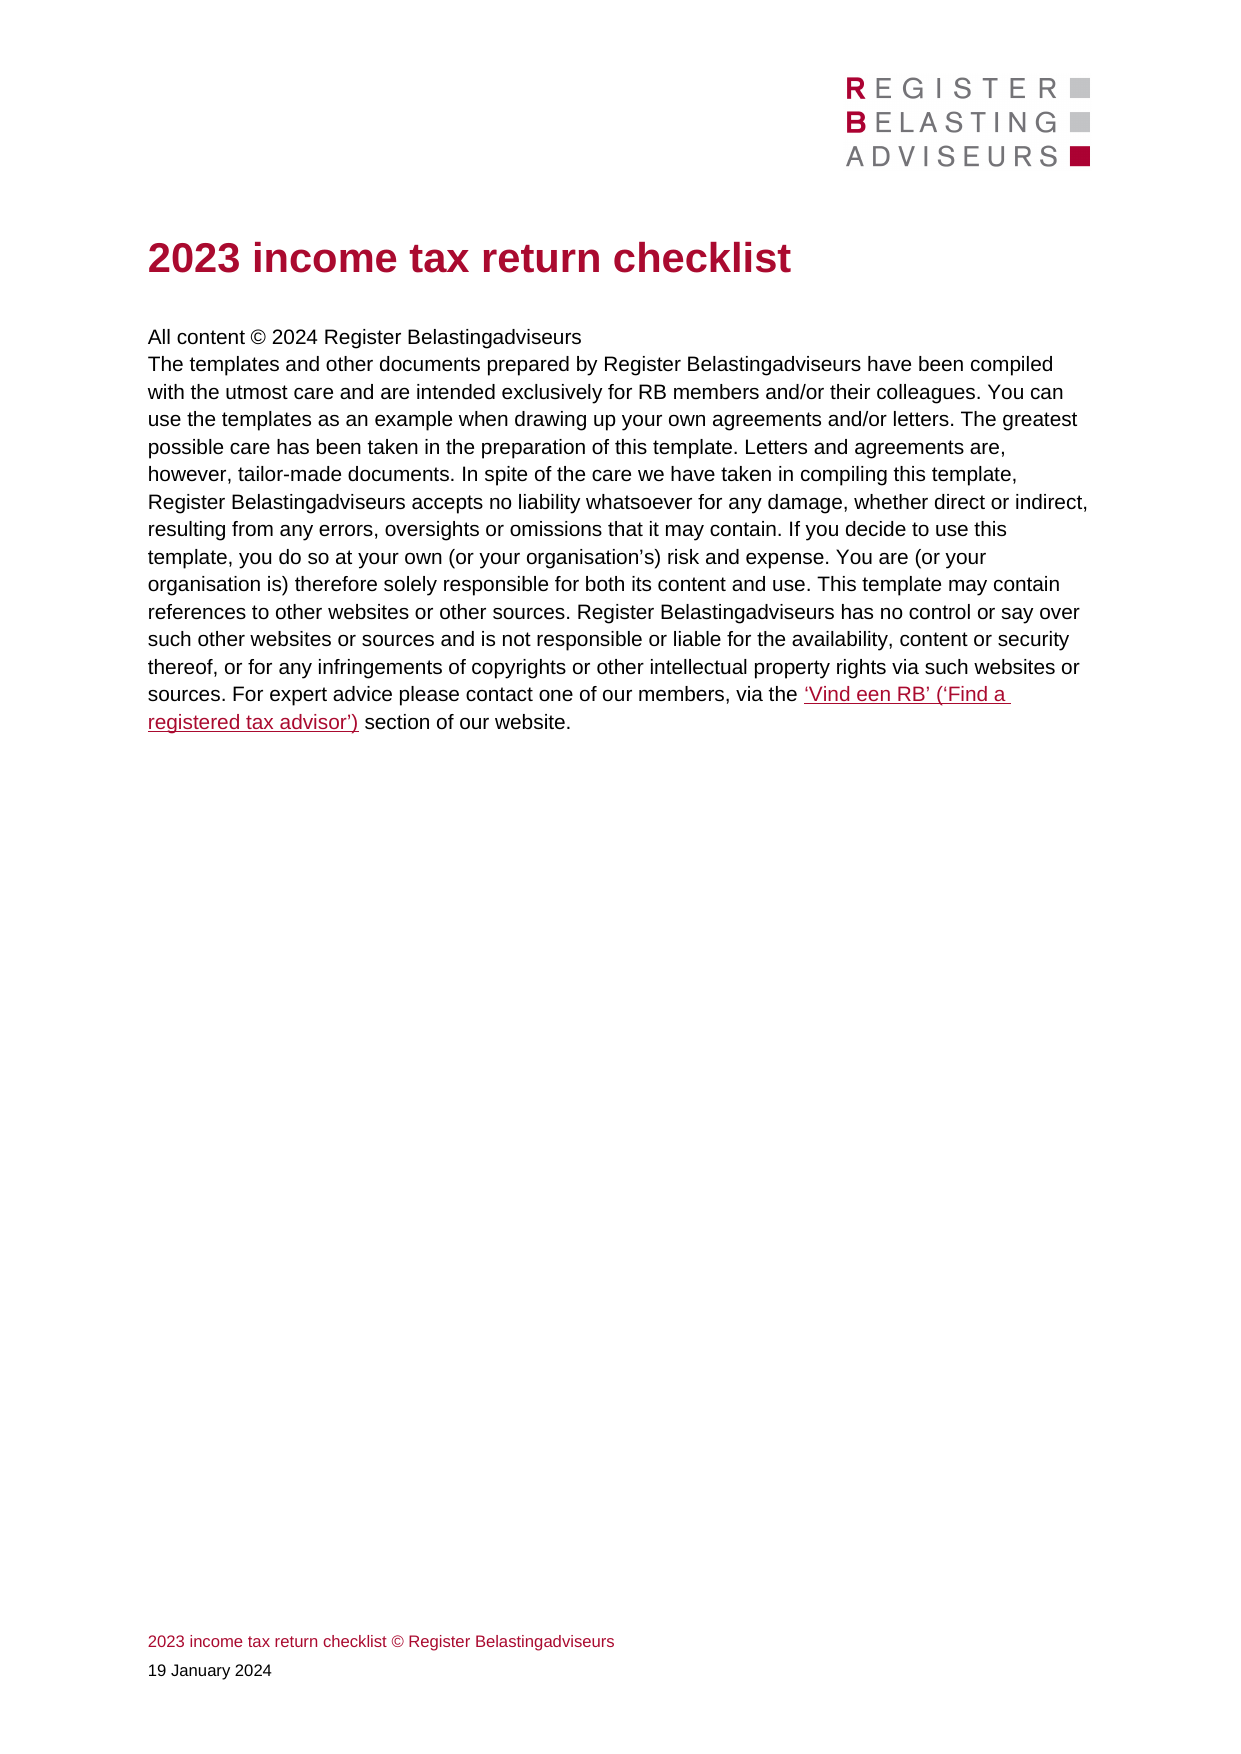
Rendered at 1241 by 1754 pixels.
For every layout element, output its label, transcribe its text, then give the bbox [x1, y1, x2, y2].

text The templates and other documents prepared by Register Belastingadviseurs have been compiled with the utmost care and are intended exclusively for RB members and/or their colleagues. You can use the templates as an example when drawing up your own agreements and/or letters. The greatest possible care has been taken in the preparation of this template. Letters and agreements are, however, tailor-made documents. In spite of the care we have taken in compiling this template, Register Belastingadviseurs accepts no liability whatsoever for any damage, whether direct or indirect, resulting from any errors, oversights or omissions that it may contain. If you decide to use this template, you do so at your own (or your organisation’s) risk and expense. You are (or your organisation is) therefore solely responsible for both its content and use. This template may contain references to other websites or other sources. Register Belastingadviseurs has no control or say over such other websites or sources and is not responsible or liable for the availability, content or security thereof, or for any infringements of copyrights or other intellectual property rights via such websites or sources. For expert advice please contact one of our members, via the ‘Vind een RB’ (‘Find a registered tax advisor’) section of our website. [148, 352, 1092, 733]
text All content © 2024 Register Belastingadviseurs [148, 324, 1092, 348]
picture [843, 73, 1093, 171]
text 2023 income tax return checklist [148, 233, 1092, 281]
